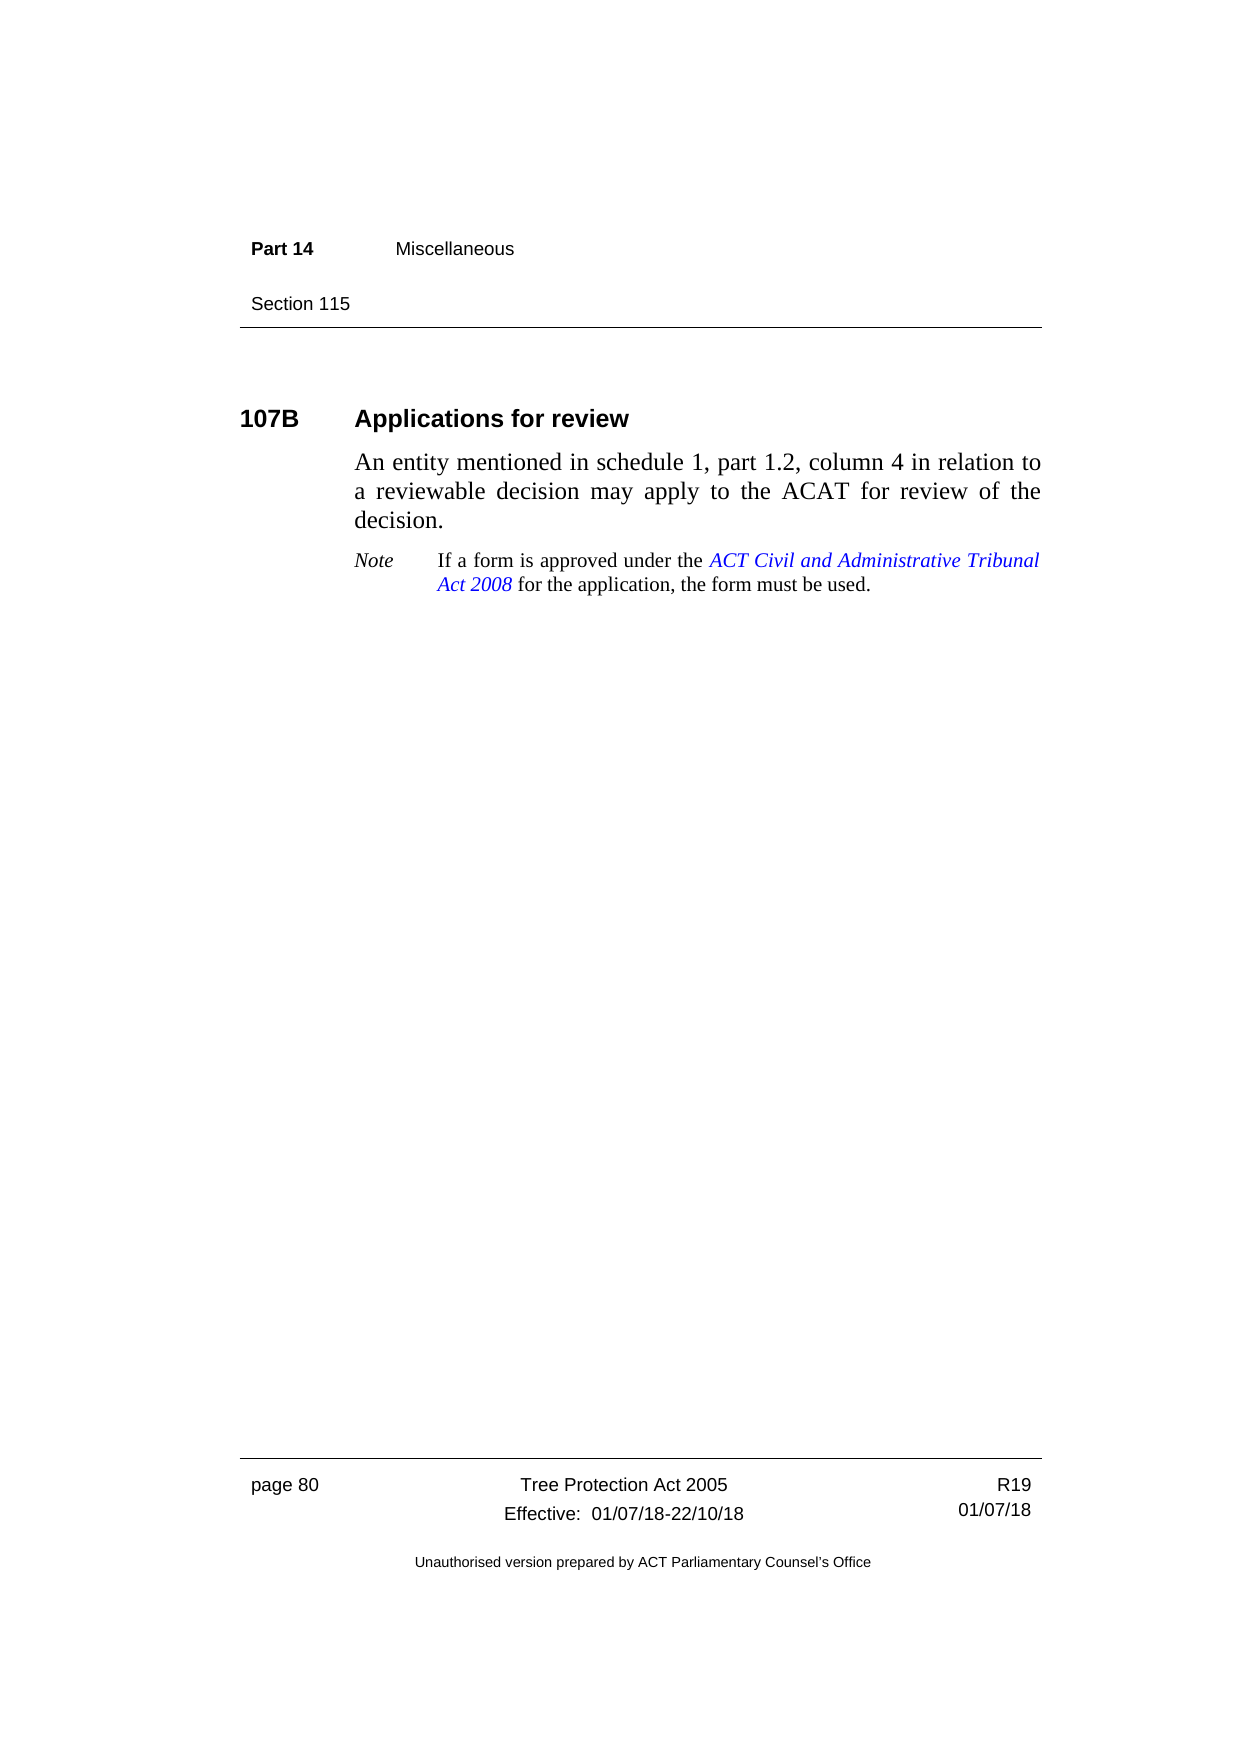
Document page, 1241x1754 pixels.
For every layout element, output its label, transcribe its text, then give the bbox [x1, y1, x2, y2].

text 107B Applications for review [239, 404, 1042, 433]
text An entity mentioned in schedule 1, part 1.2, column 4 in relation to a reviewable decision may apply to the ACAT for review of the decision. [354, 447, 1042, 534]
text Note If a form is approved under the ACT Civil and Administrative Tribunal Act 2008 for the application, the form must be used. [354, 548, 1042, 596]
